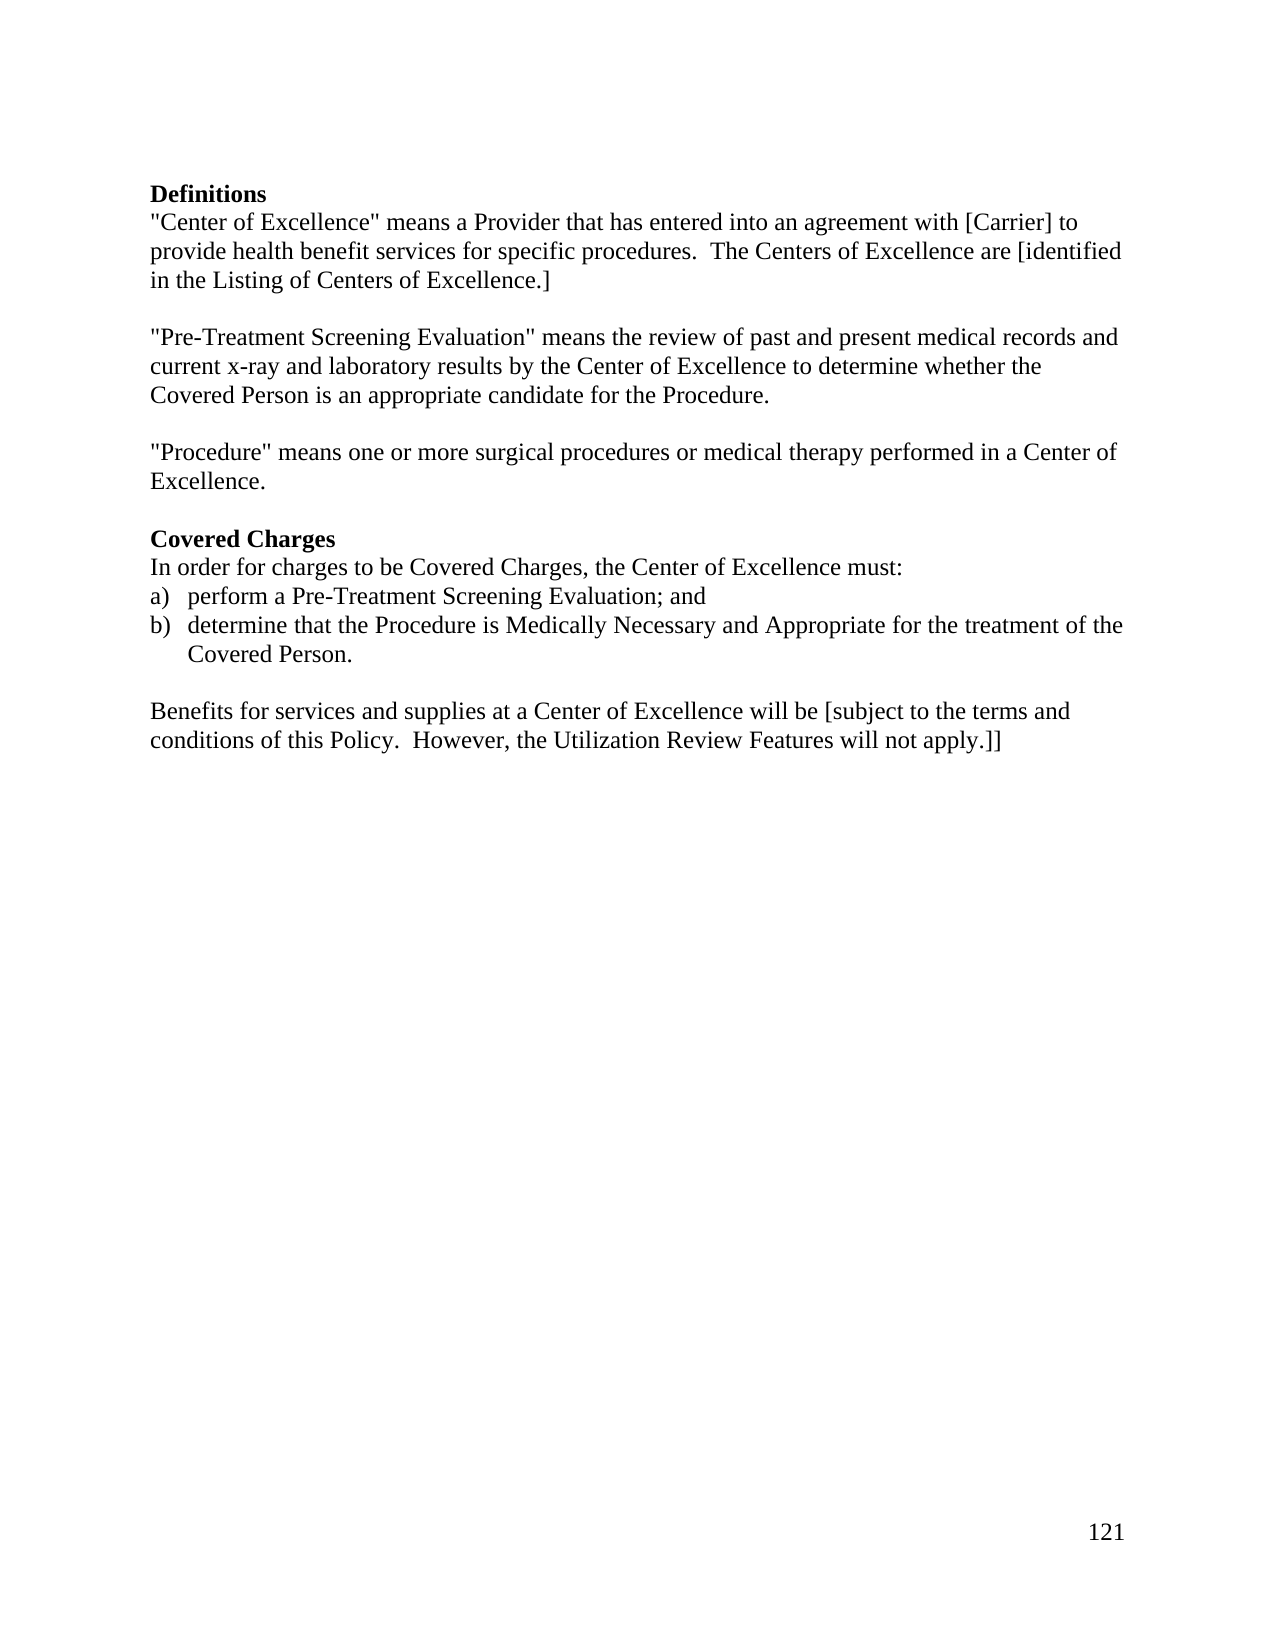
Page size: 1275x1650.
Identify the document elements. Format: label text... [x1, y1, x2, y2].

text "Procedure" means one or more surgical procedures or medical therapy performed in a . [150, 437, 1125, 495]
text Benefits for services and supplies at a will be [subject to the terms and conditions of this Policy. However, the Utilization Review Features will not apply.]] [150, 696, 1125, 754]
text Covered Charges [150, 524, 1125, 552]
text "Pre-Treatment Screening Evaluation" means the review of past and present medical records and current x-ray and laboratory results by the to determine whether the Covered Person is an appropriate candidate for the Procedure. [150, 322, 1125, 409]
text "" means a Provider that has entered into an agreement with [Carrier] to provide health benefit services for specific procedures. The Centers of Excellence are [identified in the Listing of Centers of Excellence.] [150, 207, 1125, 294]
list determine that the Procedure is Medically Necessary and Appropriate for the treatment of the Covered Person. [150, 610, 1125, 667]
text In order for charges to be Covered Charges, the must: [150, 552, 1125, 581]
text Definitions [150, 179, 1125, 207]
list perform a Pre-Treatment Screening Evaluation; and [150, 581, 1125, 610]
